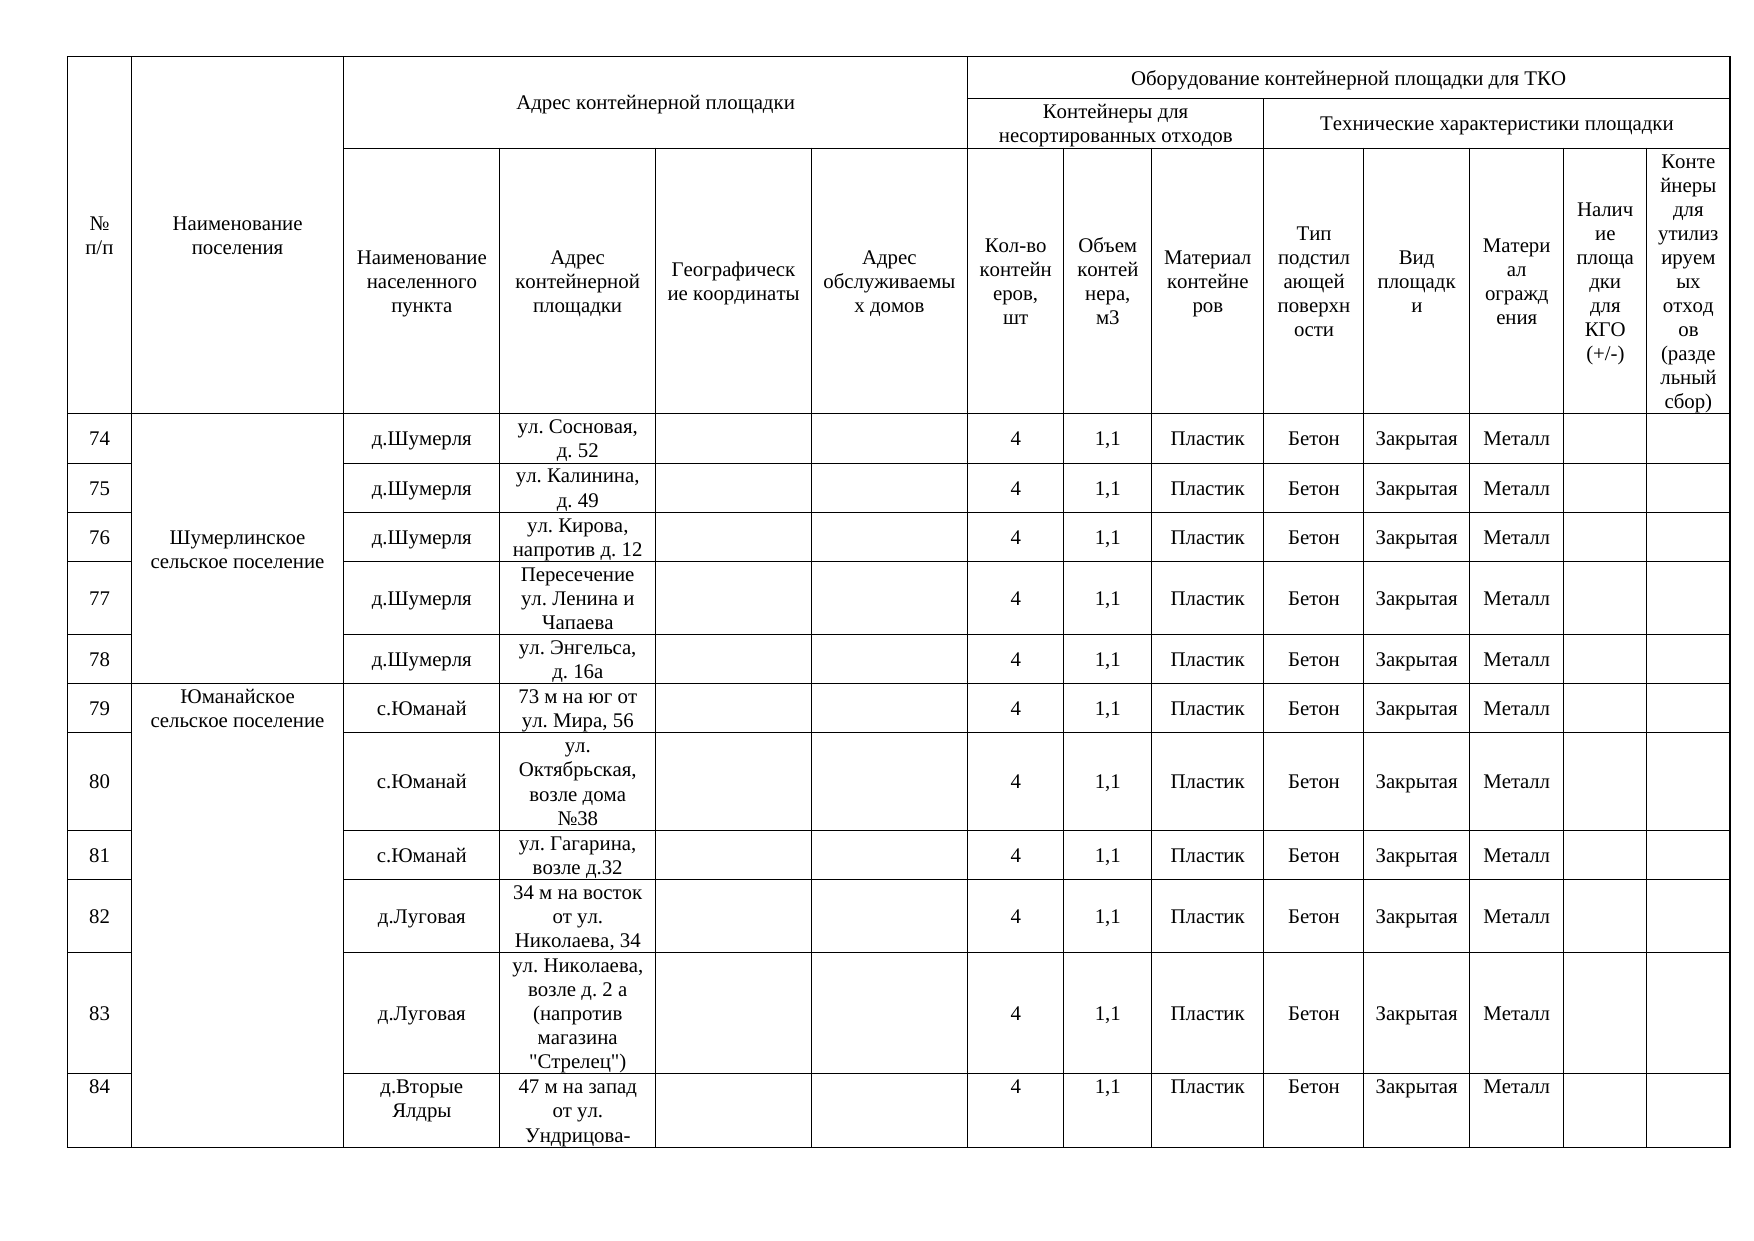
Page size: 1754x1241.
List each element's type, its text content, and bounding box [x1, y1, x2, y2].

table_cell Закрытая [1364, 880, 1469, 952]
table_cell Пластик [1152, 953, 1263, 1073]
table_cell д.Шумерля [344, 635, 499, 683]
table_cell Бетон [1264, 635, 1363, 683]
table_cell [1647, 635, 1729, 683]
table_cell Бетон [1264, 684, 1363, 732]
table_cell Металл [1470, 953, 1563, 1073]
table_cell Адрес контейнерной площадки [500, 149, 655, 413]
table_cell д.Луговая [344, 880, 499, 952]
table_cell Металл [1470, 635, 1563, 683]
table_cell 4 [968, 635, 1063, 683]
table_cell 73 м на юг от ул. Мира, 56 [500, 684, 655, 732]
table_cell Контейнеры для утилизируемых отходов (раздельный сбор) [1647, 149, 1729, 413]
table_cell 4 [968, 562, 1063, 634]
table_cell ул. Октябрьская, возле дома №38 [500, 733, 655, 829]
table_cell Наличие площадки для КГО (+/-) [1564, 149, 1646, 413]
table_cell 4 [968, 513, 1063, 561]
table_cell [1647, 1074, 1729, 1147]
table_cell Металл [1470, 880, 1563, 952]
table_cell Бетон [1264, 414, 1363, 462]
table_cell Металл [1470, 684, 1563, 732]
table_cell 1,1 [1064, 684, 1151, 732]
table_cell Металл [1470, 1074, 1563, 1147]
table_cell Пластик [1152, 831, 1263, 879]
table_cell 47 м на запад от ул. Ундрицова-Ахаха, 44 [500, 1074, 655, 1147]
table_cell 4 [968, 1074, 1063, 1147]
table_cell 4 [968, 464, 1063, 512]
table_cell ул. Николаева, возле д. 2 а (напротив магазина "Стрелец") [500, 953, 655, 1073]
table_cell [812, 464, 967, 512]
table_cell [656, 1074, 811, 1147]
table_header № п/п [68, 57, 131, 413]
table_cell 1,1 [1064, 513, 1151, 561]
table_cell [1647, 831, 1729, 879]
table_cell Вид площадки [1364, 149, 1469, 413]
table_cell 1,1 [1064, 880, 1151, 952]
table_cell Металл [1470, 562, 1563, 634]
table_cell 83 [68, 953, 131, 1073]
table_cell 4 [968, 880, 1063, 952]
table_cell Контейнеры для несортированных отходов [968, 99, 1263, 147]
table_cell Металл [1470, 513, 1563, 561]
table_cell 79 [68, 684, 131, 732]
table_cell Материал контейнеров [1152, 149, 1263, 413]
table_cell [812, 733, 967, 829]
table_cell [656, 684, 811, 732]
table_cell [812, 1074, 967, 1147]
table_cell 1,1 [1064, 831, 1151, 879]
table_cell Пластик [1152, 635, 1263, 683]
table_cell [812, 684, 967, 732]
table_cell Адрес обслуживаемых домов [812, 149, 967, 413]
table_cell 1,1 [1064, 464, 1151, 512]
table_cell [656, 733, 811, 829]
table_cell Бетон [1264, 562, 1363, 634]
table_cell [812, 513, 967, 561]
table_cell [1564, 562, 1646, 634]
table_cell 78 [68, 635, 131, 683]
table_cell Кол-во контейнеров, шт [968, 149, 1063, 413]
table_cell Закрытая [1364, 831, 1469, 879]
table_cell [1647, 953, 1729, 1073]
table_cell Закрытая [1364, 953, 1469, 1073]
table_cell [656, 635, 811, 683]
table_cell Пластик [1152, 513, 1263, 561]
table_cell 34 м на восток от ул. Николаева, 34 [500, 880, 655, 952]
table_cell [812, 880, 967, 952]
table_cell [812, 635, 967, 683]
table_cell [656, 464, 811, 512]
table_cell 1,1 [1064, 635, 1151, 683]
table_cell Материал ограждения [1470, 149, 1563, 413]
table_cell Объем контейнера, м3 [1064, 149, 1151, 413]
table_cell Бетон [1264, 880, 1363, 952]
table_cell Пересечение ул. Ленина и Чапаева [500, 562, 655, 634]
table_cell д.Луговая [344, 953, 499, 1073]
table_cell ул. Калинина, д. 49 [500, 464, 655, 512]
table_cell 1,1 [1064, 953, 1151, 1073]
table_cell [656, 880, 811, 952]
table_cell Бетон [1264, 1074, 1363, 1147]
table_cell [812, 831, 967, 879]
table_cell Тип подстилающей поверхности [1264, 149, 1363, 413]
table_cell Бетон [1264, 953, 1363, 1073]
table_cell ул. Кирова, напротив д. 12 [500, 513, 655, 561]
table_cell Пластик [1152, 1074, 1263, 1147]
table_cell Закрытая [1364, 635, 1469, 683]
table_cell Закрытая [1364, 562, 1469, 634]
table_cell [1647, 733, 1729, 829]
table_cell 1,1 [1064, 562, 1151, 634]
table_cell д.Вторые Ялдры [344, 1074, 499, 1147]
table_cell 82 [68, 880, 131, 952]
table_cell д.Шумерля [344, 562, 499, 634]
table_cell [1647, 880, 1729, 952]
table_cell Наименование населенного пункта [344, 149, 499, 413]
table_cell д.Шумерля [344, 414, 499, 462]
table_cell Пластик [1152, 733, 1263, 829]
table_cell Закрытая [1364, 684, 1469, 732]
table_cell 4 [968, 831, 1063, 879]
table_cell ул. Энгельса, д. 16а [500, 635, 655, 683]
table_cell 76 [68, 513, 131, 561]
table_cell Закрытая [1364, 1074, 1469, 1147]
table_cell с.Юманай [344, 831, 499, 879]
table_cell Шумерлинское сельское поселение [132, 414, 343, 683]
table_cell [1647, 684, 1729, 732]
table_cell Пластик [1152, 880, 1263, 952]
table_cell Пластик [1152, 562, 1263, 634]
table_header Наименование поселения [132, 57, 343, 413]
table_cell Бетон [1264, 513, 1363, 561]
table_cell Закрытая [1364, 414, 1469, 462]
table_cell ул. Гагарина, возле д.32 [500, 831, 655, 879]
table_cell [1564, 414, 1646, 462]
table_cell Металл [1470, 464, 1563, 512]
table_cell [1564, 1074, 1646, 1147]
table_cell Металл [1470, 733, 1563, 829]
table_cell 4 [968, 414, 1063, 462]
table_cell [656, 953, 811, 1073]
table_cell 80 [68, 733, 131, 829]
table_cell [812, 953, 967, 1073]
table_cell 77 [68, 562, 131, 634]
table_cell [656, 513, 811, 561]
table_cell [1564, 733, 1646, 829]
table_cell Металл [1470, 831, 1563, 879]
table_header Адрес контейнерной площадки [344, 57, 967, 147]
table_cell Пластик [1152, 464, 1263, 512]
table_cell Закрытая [1364, 513, 1469, 561]
table_cell Бетон [1264, 831, 1363, 879]
table_cell [1647, 513, 1729, 561]
table_cell д.Шумерля [344, 513, 499, 561]
table_cell Технические характеристики площадки [1264, 99, 1729, 147]
table_cell [1564, 831, 1646, 879]
table_cell с.Юманай [344, 733, 499, 829]
table_cell 84 [68, 1074, 131, 1147]
table_cell Бетон [1264, 733, 1363, 829]
table_cell Юманайское сельское поселение [132, 684, 343, 1147]
table_cell 81 [68, 831, 131, 879]
table_cell Пластик [1152, 414, 1263, 462]
table_cell 74 [68, 414, 131, 462]
table_cell 1,1 [1064, 1074, 1151, 1147]
table_cell [656, 831, 811, 879]
table_cell ул. Сосновая, д. 52 [500, 414, 655, 462]
table_cell [812, 562, 967, 634]
table_cell [1564, 953, 1646, 1073]
table_cell Бетон [1264, 464, 1363, 512]
table_cell Пластик [1152, 684, 1263, 732]
table_cell [1564, 513, 1646, 561]
table_cell 1,1 [1064, 733, 1151, 829]
table_cell [1564, 880, 1646, 952]
table_cell с.Юманай [344, 684, 499, 732]
table_cell Закрытая [1364, 464, 1469, 512]
table_header Оборудование контейнерной площадки для ТКО [968, 57, 1729, 98]
table_cell 75 [68, 464, 131, 512]
table_cell [1647, 562, 1729, 634]
table_cell Географические координаты [656, 149, 811, 413]
table_cell [1647, 464, 1729, 512]
table_cell [1647, 414, 1729, 462]
table_cell 4 [968, 953, 1063, 1073]
table_cell 1,1 [1064, 414, 1151, 462]
table_cell [1564, 635, 1646, 683]
table_cell [656, 562, 811, 634]
table_cell Закрытая [1364, 733, 1469, 829]
table_cell 4 [968, 733, 1063, 829]
table_cell [656, 414, 811, 462]
table_cell Металл [1470, 414, 1563, 462]
table_cell [1564, 464, 1646, 512]
table_cell 4 [968, 684, 1063, 732]
table_cell [1564, 684, 1646, 732]
table_cell д.Шумерля [344, 464, 499, 512]
table_cell [812, 414, 967, 462]
